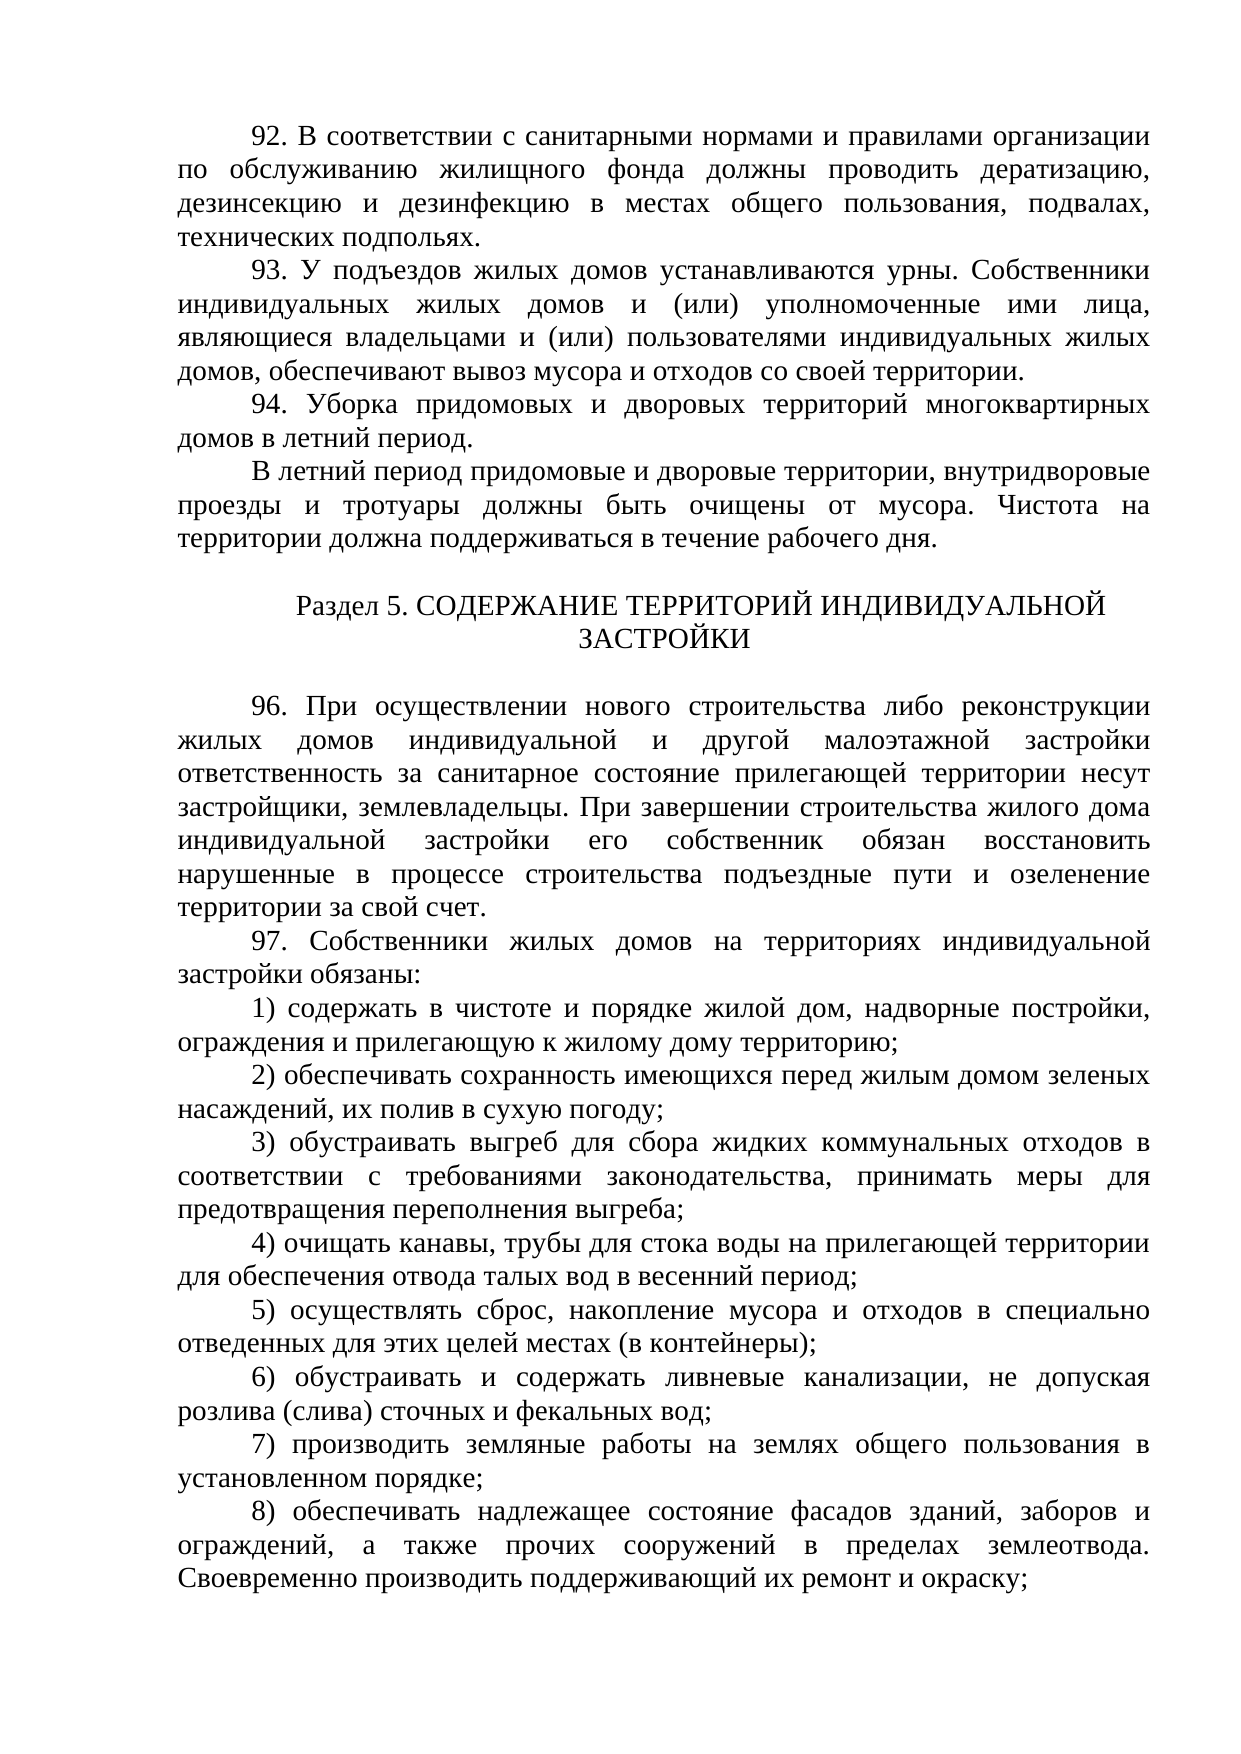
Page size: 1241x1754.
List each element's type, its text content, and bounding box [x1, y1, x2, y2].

text 93. У подъездов жилых домов устанавливаются урны. Собственники индивидуальных жилых домов и (или) уполномоченные ими лица, являющиеся владельцами и (или) пользователями индивидуальных жилых домов, обеспечивают вывоз мусора и отходов со своей территории. [177, 252, 1152, 386]
text 97. Собственники жилых домов на территориях индивидуальной застройки обязаны: [177, 923, 1152, 990]
text 3) обустраивать выгреб для сбора жидких коммунальных отходов в соответствии с требованиями законодательства, принимать меры для предотвращения переполнения выгреба; [177, 1124, 1152, 1225]
text 6) обустраивать и содержать ливневые канализации, не допуская розлива (слива) сточных и фекальных вод; [177, 1359, 1152, 1426]
text 5) осуществлять сброс, накопление мусора и отходов в специально отведенных для этих целей местах (в контейнеры); [177, 1292, 1152, 1359]
text Раздел 5. СОДЕРЖАНИЕ ТЕРРИТОРИЙ ИНДИВИДУАЛЬНОЙ ЗАСТРОЙКИ [177, 588, 1152, 655]
text В летний период придомовые и дворовые территории, внутридворовые проезды и тротуары должны быть очищены от мусора. Чистота на территории должна поддерживаться в течение рабочего дня. [177, 453, 1152, 554]
text 94. Уборка придомовых и дворовых территорий многоквартирных домов в летний период. [177, 386, 1152, 453]
text 7) производить земляные работы на землях общего пользования в установленном порядке; [177, 1426, 1152, 1493]
text 1) содержать в чистоте и порядке жилой дом, надворные постройки, ограждения и прилегающую к жилому дому территорию; [177, 990, 1152, 1057]
text 4) очищать канавы, трубы для стока воды на прилегающей территории для обеспечения отвода талых вод в весенний период; [177, 1225, 1152, 1292]
text 8) обеспечивать надлежащее состояние фасадов зданий, заборов и ограждений, а также прочих сооружений в пределах землеотвода. Своевременно производить поддерживающий их ремонт и окраску; [177, 1493, 1152, 1594]
text 96. При осуществлении нового строительства либо реконструкции жилых домов индивидуальной и другой малоэтажной застройки ответственность за санитарное состояние прилегающей территории несут застройщики, землевладельцы. При завершении строительства жилого дома индивидуальной застройки его собственник обязан восстановить нарушенные в процессе строительства подъездные пути и озеленение территории за свой счет. [177, 688, 1152, 923]
text 2) обеспечивать сохранность имеющихся перед жилым домом зеленых насаждений, их полив в сухую погоду; [177, 1057, 1152, 1124]
text 92. В соответствии с санитарными нормами и правилами организации по обслуживанию жилищного фонда должны проводить дератизацию, дезинсекцию и дезинфекцию в местах общего пользования, подвалах, технических подпольях. [177, 118, 1152, 252]
